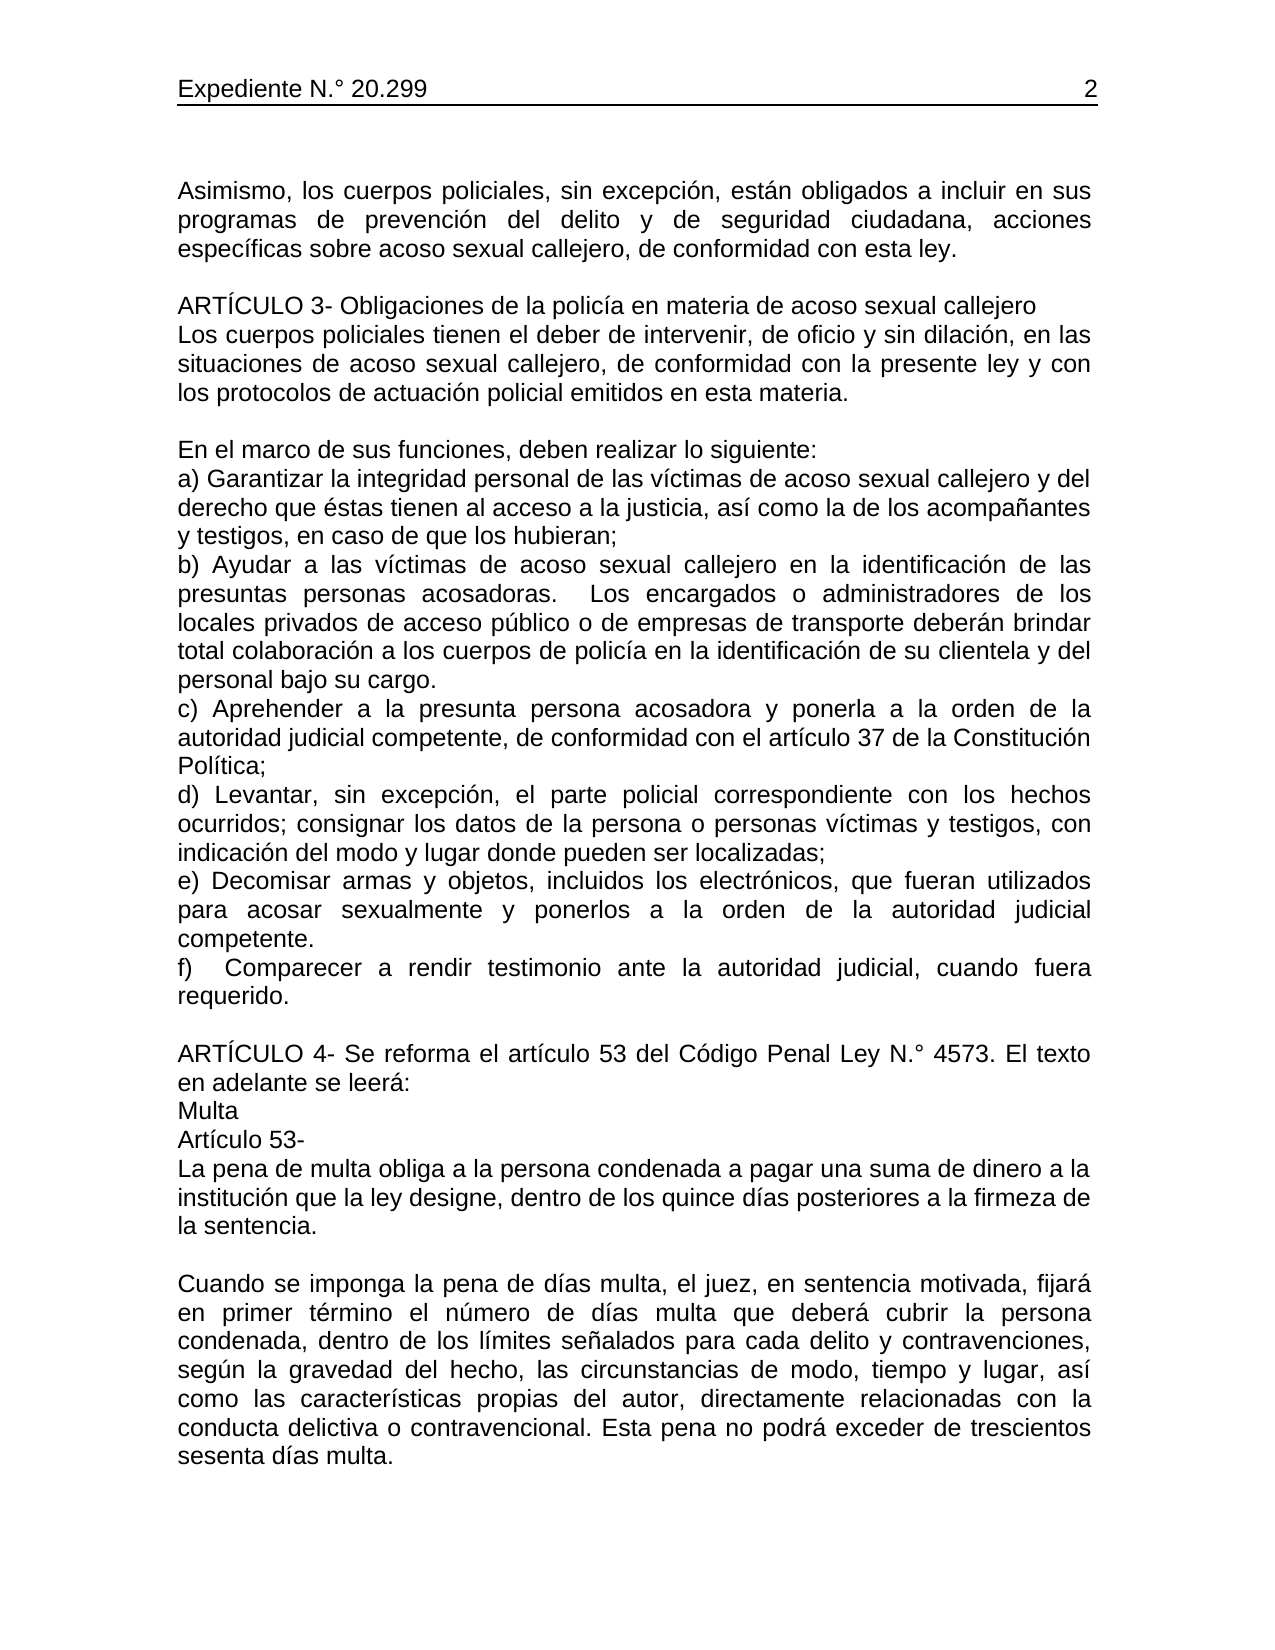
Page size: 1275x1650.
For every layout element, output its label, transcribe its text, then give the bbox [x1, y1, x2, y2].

text f) Comparecer a rendir testimonio ante la autoridad judicial, cuando fuera requerido. [177, 953, 1093, 1010]
text Asimismo, los cuerpos policiales, sin excepción, están obligados a incluir en sus programas de prevención del delito y de seguridad ciudadana, acciones específicas sobre acoso sexual callejero, de conformidad con esta ley. [177, 176, 1093, 263]
text Multa [177, 1096, 1024, 1125]
text a) Garantizar la integridad personal de las víctimas de acoso sexual callejero y del derecho que éstas tienen al acceso a la justicia, así como la de los acompañantes y testigos, en caso de que los hubieran; [177, 464, 1093, 550]
text La pena de multa obliga a la persona condenada a pagar una suma de dinero a la institución que la ley designe, dentro de los quince días posteriores a la firmeza de la sentencia. [177, 1154, 1093, 1240]
text Los cuerpos policiales tienen el deber de intervenir, de oficio y sin dilación, en las situaciones de acoso sexual callejero, de conformidad con la presente ley y con los protocolos de actuación policial emitidos en esta materia. [177, 320, 1093, 406]
text e) Decomisar armas y objetos, incluidos los electrónicos, que fueran utilizados para acosar sexualmente y ponerlos a la orden de la autoridad judicial competente. [177, 866, 1093, 953]
text En el marco de sus funciones, deben realizar lo siguiente: [177, 435, 1093, 464]
text Cuando se imponga la pena de días multa, el juez, en sentencia motivada, fijará en primer término el número de días multa que deberá cubrir la persona condenada, dentro de los límites señalados para cada delito y contravenciones, según la gravedad del hecho, las circunstancias de modo, tiempo y lugar, así como las características propias del autor, directamente relacionadas con la conducta delictiva o contravencional. Esta pena no podrá exceder de trescientos sesenta días multa. [177, 1269, 1093, 1470]
text ARTÍCULO 3- Obligaciones de la policía en materia de acoso sexual callejero [177, 291, 1093, 320]
text d) Levantar, sin excepción, el parte policial correspondiente con los hechos ocurridos; consignar los datos de la persona o personas víctimas y testigos, con indicación del modo y lugar donde pueden ser localizadas; [177, 780, 1093, 866]
text ARTÍCULO 4- Se reforma el artículo 53 del Código Penal Ley N.° 4573. El texto en adelante se leerá: [177, 1039, 1093, 1096]
text Artículo 53- [177, 1125, 1024, 1154]
text b) Ayudar a las víctimas de acoso sexual callejero en la identificación de las presuntas personas acosadoras. Los encargados o administradores de los locales privados de acceso público o de empresas de transporte deberán brindar total colaboración a los cuerpos de policía en la identificación de su clientela y del personal bajo su cargo. [177, 550, 1093, 694]
text c) Aprehender a la presunta persona acosadora y ponerla a la orden de la autoridad judicial competente, de conformidad con el artículo 37 de la Constitución Política; [177, 694, 1093, 780]
